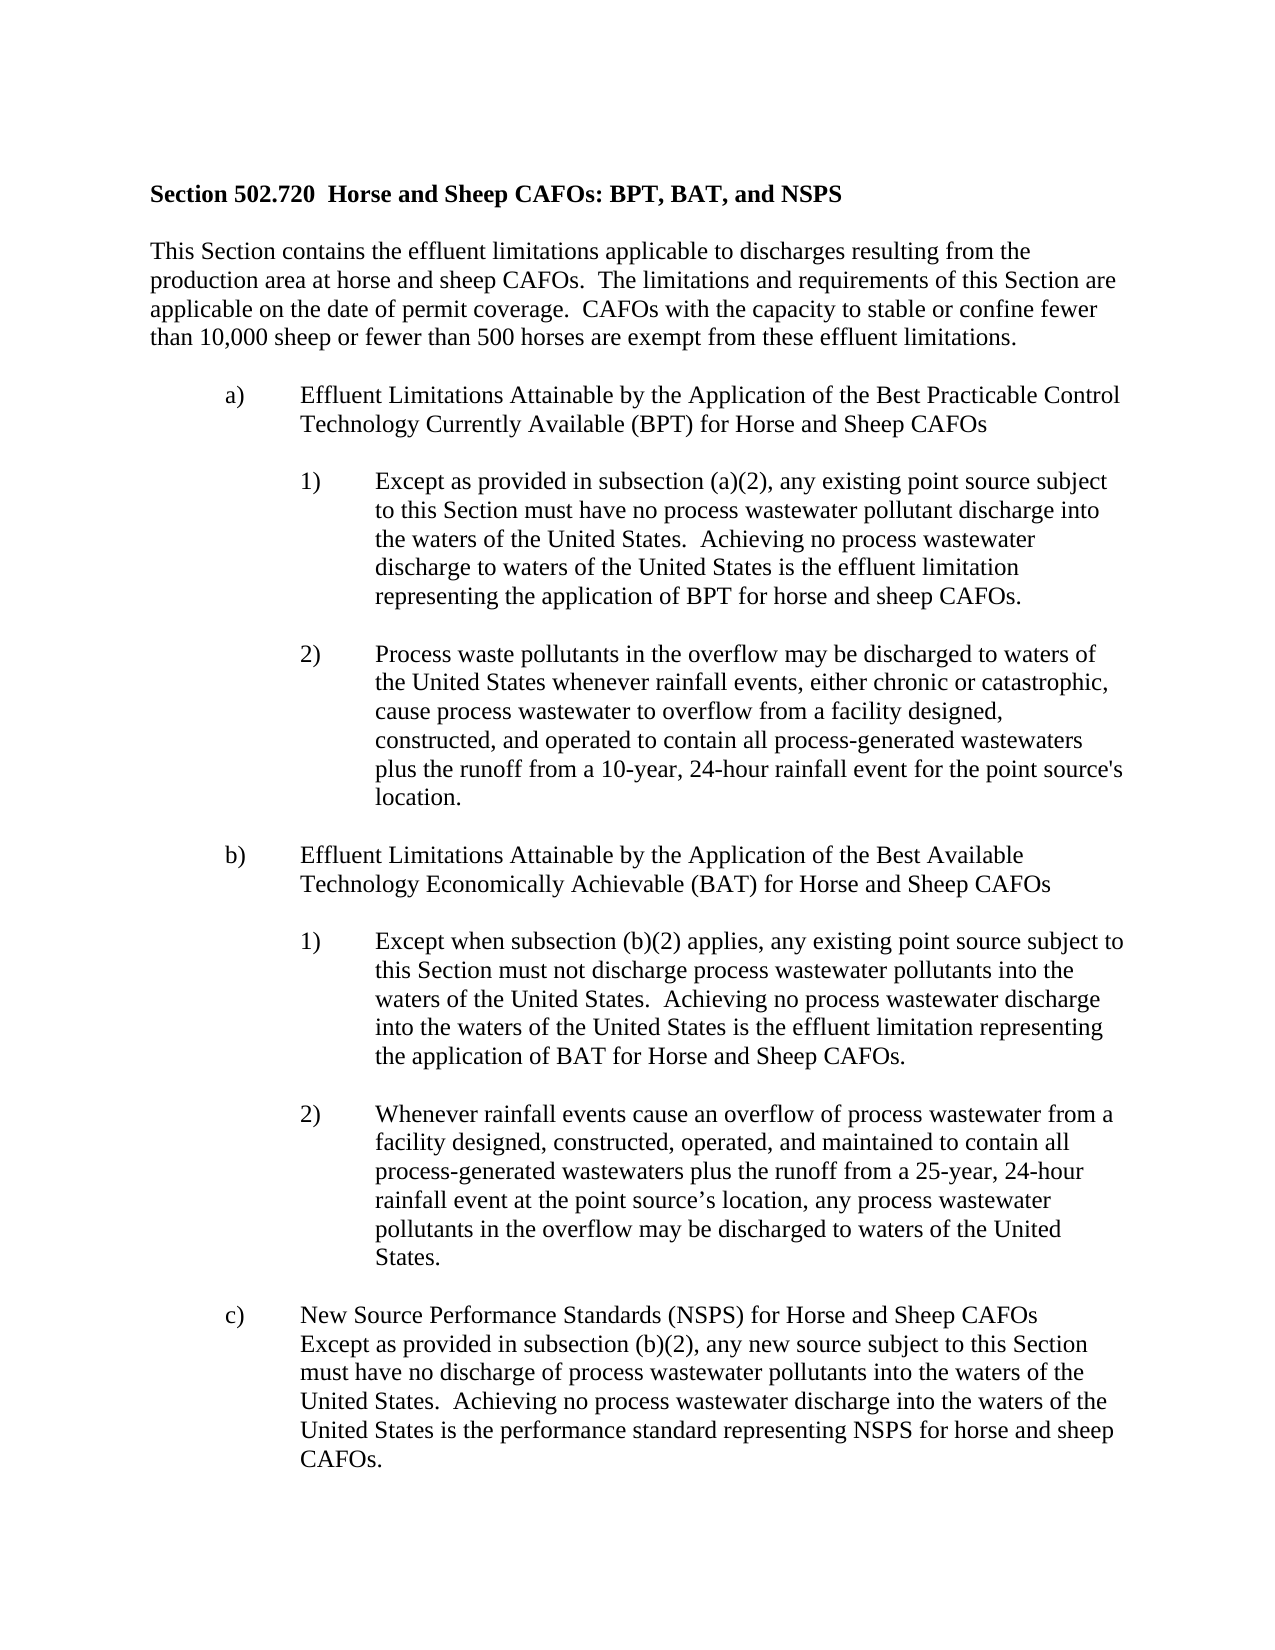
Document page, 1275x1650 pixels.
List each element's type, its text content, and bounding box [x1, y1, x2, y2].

text a) Effluent Limitations Attainable by the Application of the Best Practicable Control Technology Currently Available (BPT) for Horse and Sheep CAFOs [225, 380, 1125, 437]
text b) Effluent Limitations Attainable by the Application of the Best Available Technology Economically Achievable (BAT) for Horse and Sheep CAFOs [225, 840, 1125, 897]
text 1) Except as provided in subsection (a)(2), any existing point source subject to this Section must have no process wastewater pollutant discharge into the waters of the United States. Achieving no process wastewater discharge to waters of the United States is the effluent limitation representing the application of BPT for horse and sheep CAFOs. [300, 466, 1125, 610]
text Section 502.720 Horse and Sheep CAFOs: BPT, BAT, and NSPS [150, 179, 1125, 207]
text c) New Source Performance Standards (NSPS) for Horse and Sheep CAFOs [225, 1300, 1125, 1329]
text This Section contains the effluent limitations applicable to discharges resulting from the production area at horse and sheep CAFOs. The limitations and requirements of this Section are applicable on the date of permit coverage. CAFOs with the capacity to stable or confine fewer than 10,000 sheep or fewer than 500 horses are exempt from these effluent limitations. [150, 236, 1125, 351]
text 2) Process waste pollutants in the overflow may be discharged to waters of the United States whenever rainfall events, either chronic or catastrophic, cause process wastewater to overflow from a facility designed, constructed, and operated to contain all process-generated wastewaters plus the runoff from a 10-year, 24-hour rainfall event for the point source's location. [300, 639, 1125, 811]
text 2) Whenever rainfall events cause an overflow of process wastewater from a facility designed, constructed, operated, and maintained to contain all process-generated wastewaters plus the runoff from a 25-year, 24-hour rainfall event at the point source’s location, any process wastewater pollutants in the overflow may be discharged to waters of the United States. [300, 1099, 1125, 1271]
text 1) Except when subsection (b)(2) applies, any existing point source subject to this Section must not discharge process wastewater pollutants into the waters of the United States. Achieving no process wastewater discharge into the waters of the United States is the effluent limitation representing the application of BAT for Horse and Sheep CAFOs. [300, 926, 1125, 1070]
text Except as provided in subsection (b)(2), any new source subject to this Section must have no discharge of process wastewater pollutants into the waters of the United States. Achieving no process wastewater discharge into the waters of the United States is the performance standard representing NSPS for horse and sheep CAFOs. [300, 1329, 1125, 1472]
